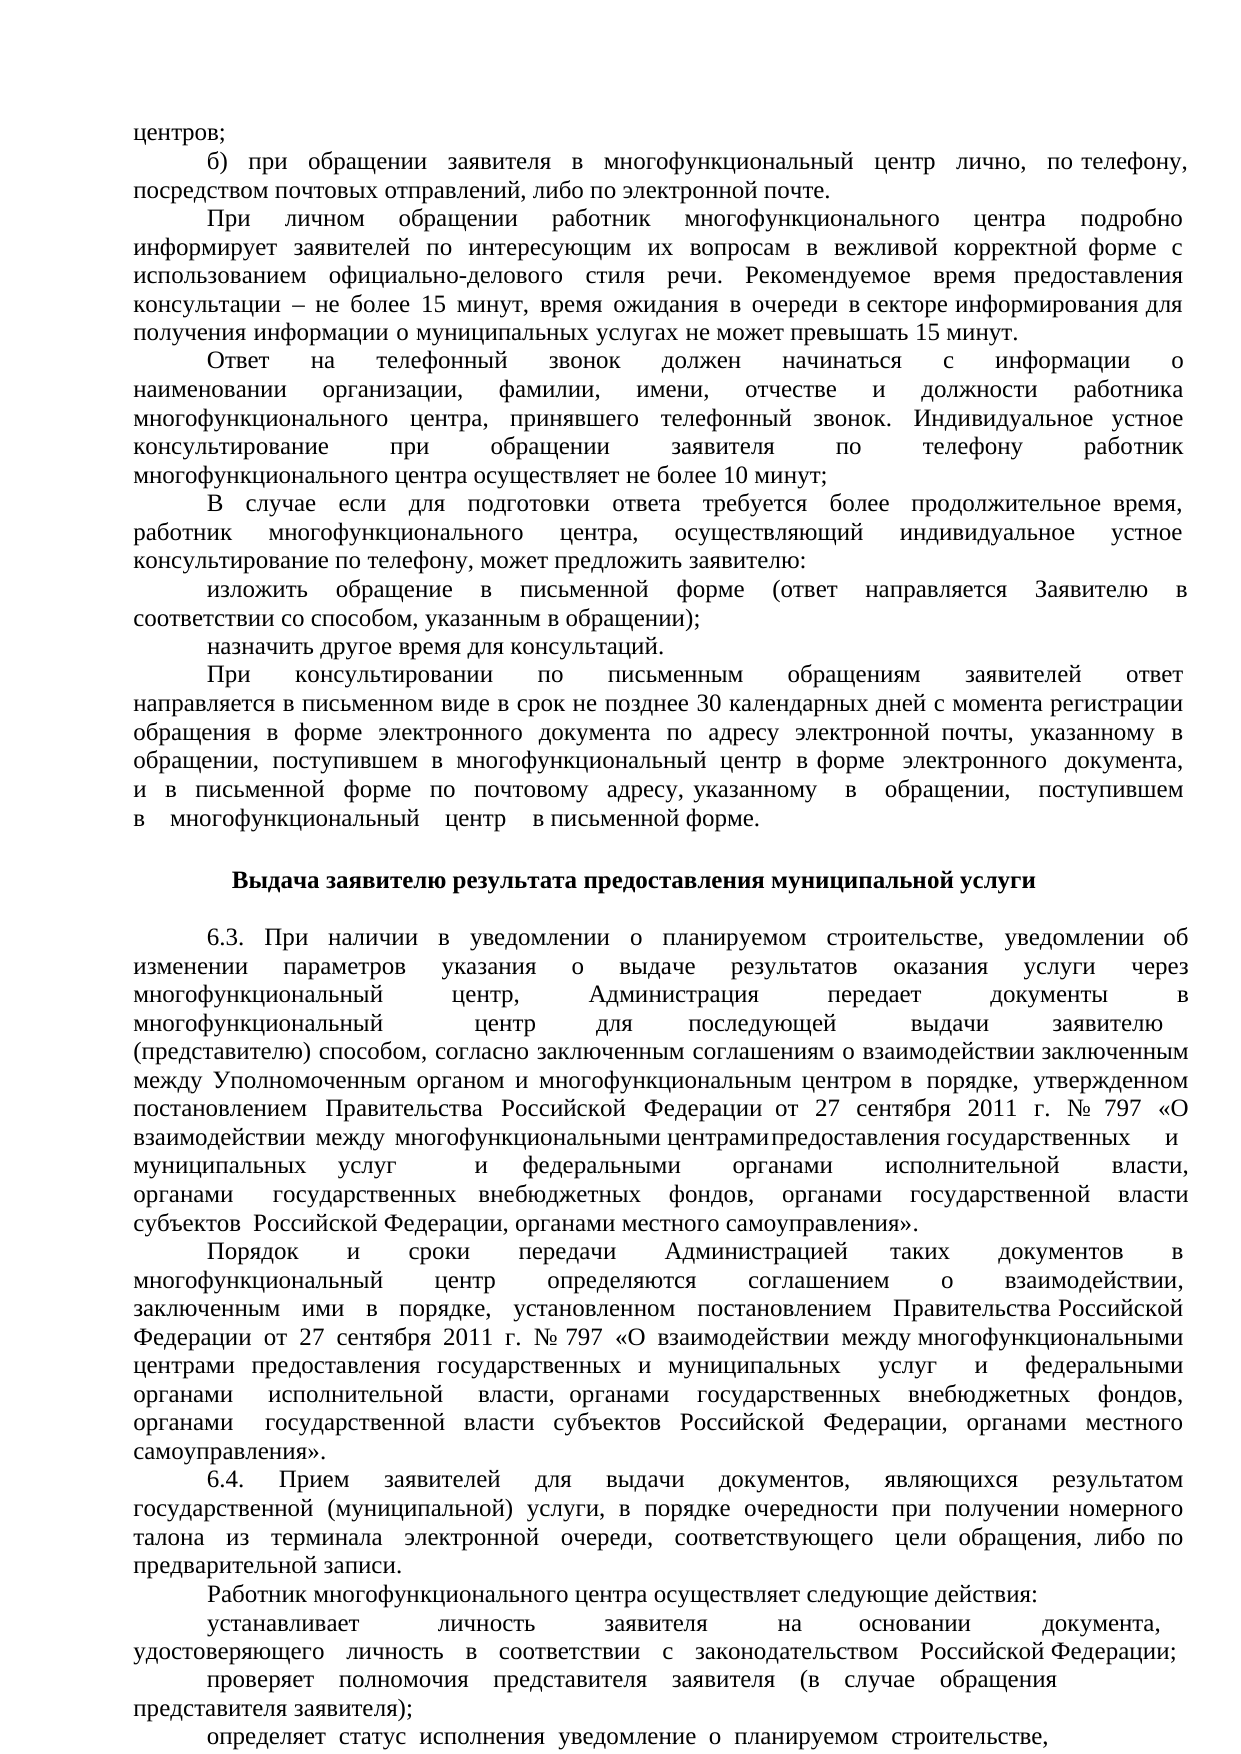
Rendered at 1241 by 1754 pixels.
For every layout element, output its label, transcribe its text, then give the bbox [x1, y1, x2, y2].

text Выдача заявителю результата предоставления муниципальной услуги [232, 865, 1089, 894]
text В случае если для подготовки ответа требуется более продолжительное время, работник многофункционального центра, осуществляющий индивидуальное устное консультирование по телефону, может предложить заявителю: [133, 489, 1182, 574]
text изложить обращение в письменной форме (ответ направляется Заявителю в соответствии со способом, указанным в обращении); [133, 574, 1187, 632]
text Работник многофункционального центра осуществляет следующие действия: устанавливает личность заявителя на основании документа, [207, 1579, 1188, 1636]
text проверяет полномочия представителя заявителя (в случае обращения представителя заявителя); [133, 1665, 1188, 1722]
text 6.4. Прием заявителей для выдачи документов, являющихся результатом государственной (муниципальной) услуги, в порядке очередности при получении номерного талона из терминала электронной очереди, соответствующего цели обращения, либо по предварительной записи. [133, 1465, 1183, 1579]
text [133, 118, 1182, 147]
text Порядок и сроки передачи Администрацией таких документов в многофункциональный центр определяются соглашением о взаимодействии, заключенным ими в порядке, установленном постановлением Правительства Российской Федерации от 27 сентября 2011 г. № 797 «О взаимодействии между многофункциональными центрами предоставления государственных и муниципальных услуг и федеральными органами исполнительной власти, органами государственных внебюджетных фондов, органами государственной власти субъектов Российской Федерации, органами местного самоуправления». [133, 1237, 1183, 1465]
text удостоверяющего личность в соответствии с законодательством Российской Федерации; [133, 1636, 1188, 1665]
text При консультировании по письменным обращениям заявителей ответ направляется в письменном виде в срок не позднее 30 календарных дней с момента регистрации обращения в форме электронного документа по адресу электронной почты, указанному в обращении, поступившем в многофункциональный центр в форме электронного документа, и в письменной форме по почтовому адресу, указанному в обращении, поступившем в многофункциональный центр в письменной форме. [133, 660, 1183, 831]
text 6.3. При наличии в уведомлении о планируемом строительстве, уведомлении об изменении параметров указания о выдаче результатов оказания услуги через многофункциональный центр, Администрация передает документы в многофункциональный центр для последующей выдачи заявителю (представителю) способом, согласно заключенным соглашениям о взаимодействии заключенным между Уполномоченным органом и многофункциональным центром в порядке, утвержденном постановлением Правительства Российской Федерации от 27 сентября 2011 г. № 797 «О взаимодействии между многофункциональными центрами предоставления государственных и муниципальных услуг и федеральными органами исполнительной власти, органами государственных внебюджетных фондов, органами государственной власти субъектов Российской Федерации, органами местного самоуправления». [133, 922, 1189, 1236]
text Ответ на телефонный звонок должен начинаться с информации о наименовании организации, фамилии, имени, отчестве и должности работника многофункционального центра, принявшего телефонный звонок. Индивидуальное устное консультирование при обращении заявителя по телефону работник многофункционального центра осуществляет не более 10 минут; [133, 346, 1183, 489]
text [133, 1722, 1188, 1750]
text назначить другое время для консультаций. [207, 632, 1183, 660]
text б) при обращении заявителя в многофункциональный центр лично, по телефону, посредством почтовых отправлений, либо по электронной почте. [133, 147, 1188, 203]
text При личном обращении работник многофункционального центра подробно информирует заявителей по интересующим их вопросам в вежливой корректной форме с использованием официально-делового стиля речи. Рекомендуемое время предоставления консультации – не более 15 минут, время ожидания в очереди в секторе информирования для получения информации о муниципальных услугах не может превышать 15 минут. [133, 203, 1183, 346]
